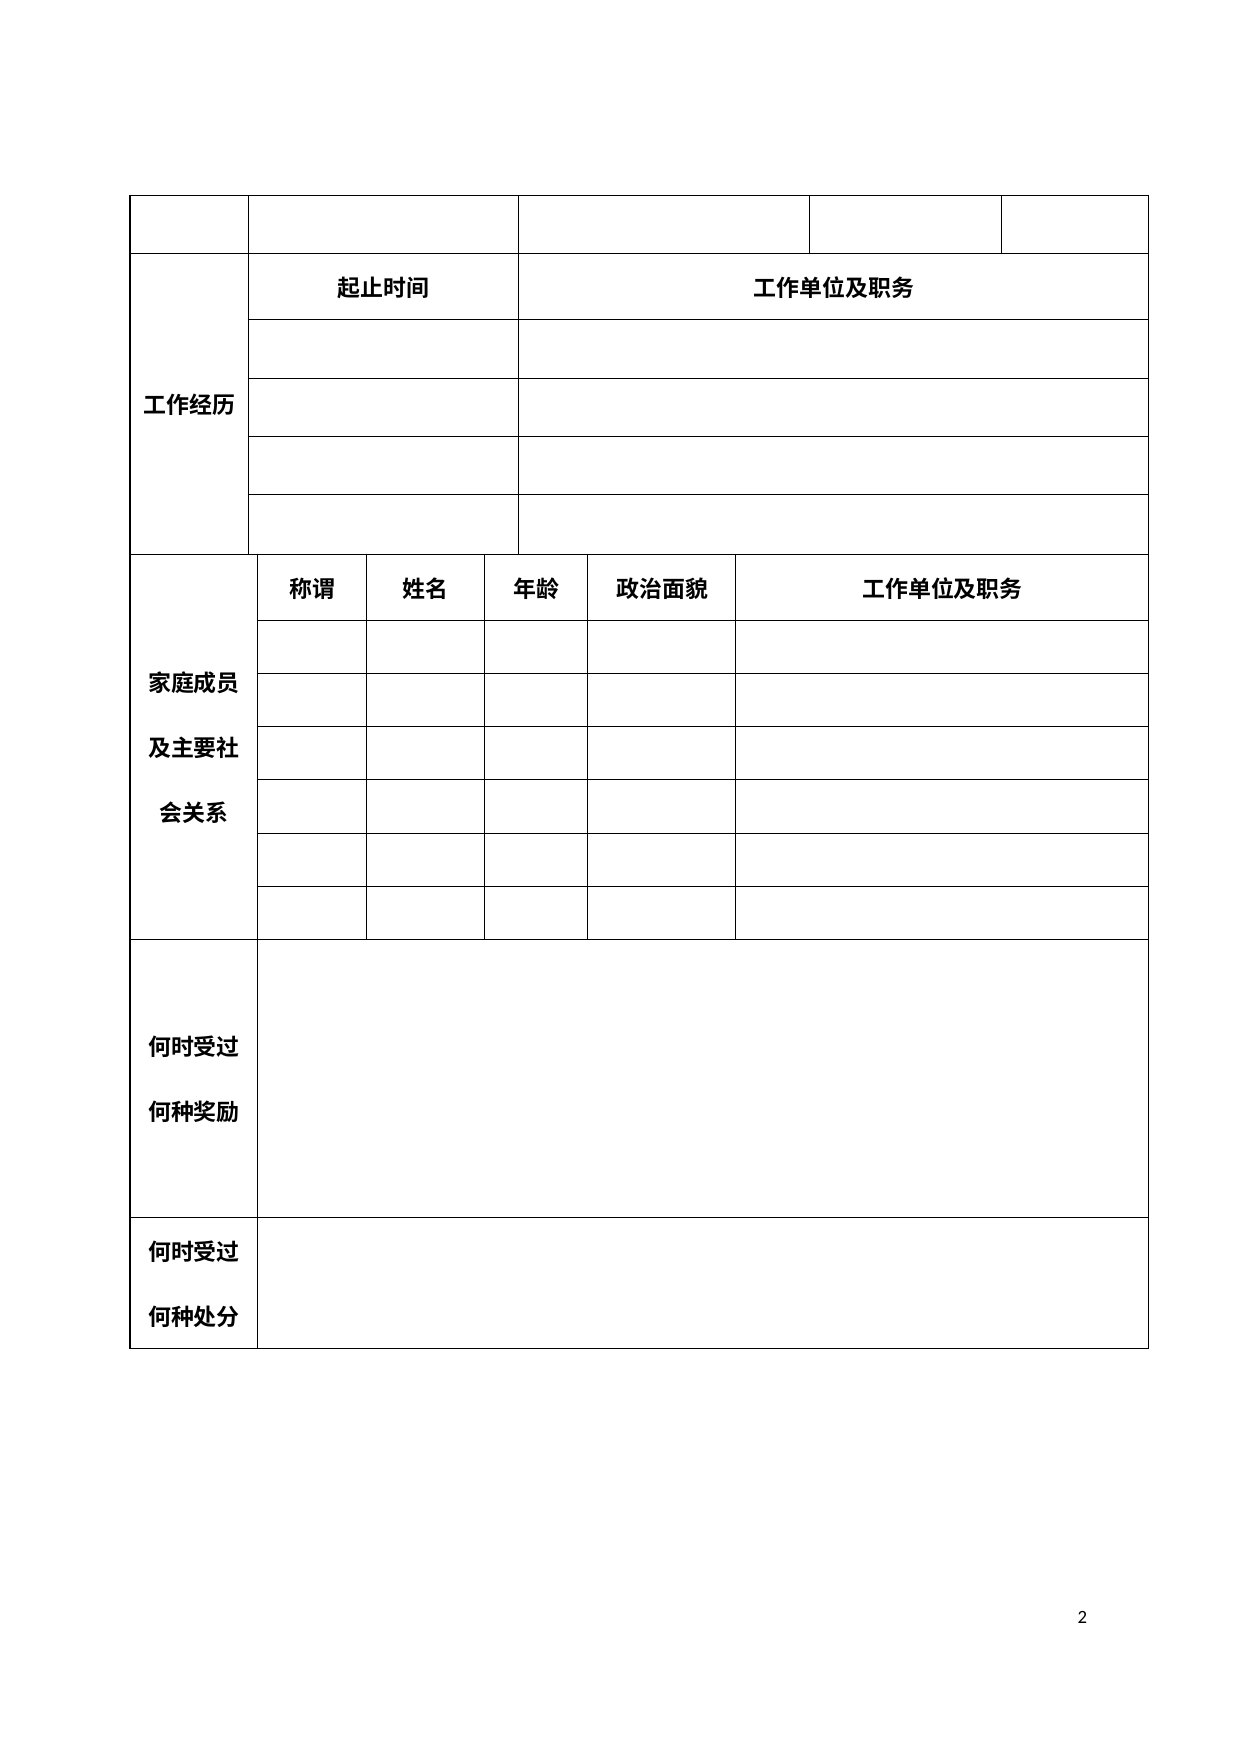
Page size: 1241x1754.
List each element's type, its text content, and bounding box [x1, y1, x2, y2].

table_cell [736, 887, 1148, 939]
table_cell [519, 320, 1148, 377]
table_cell [367, 621, 484, 673]
table_cell [485, 621, 587, 673]
table_cell 何时受过何种奖励 [131, 940, 257, 1217]
table_cell [249, 196, 518, 253]
table_cell 工作单位及职务 [736, 555, 1148, 620]
table_cell [736, 621, 1148, 673]
table_cell [258, 940, 1148, 1217]
table_cell 家庭成员及主要社会关系 [131, 555, 257, 939]
table_cell [485, 727, 587, 779]
table_cell 起止时间 [249, 254, 518, 319]
table_cell [588, 727, 735, 779]
table_cell [367, 727, 484, 779]
table_cell [249, 437, 518, 494]
table_cell 年龄 [485, 555, 587, 620]
table_cell 工作单位及职务 [519, 254, 1148, 319]
table_cell [258, 887, 366, 939]
table_cell [519, 495, 1148, 554]
table_cell [736, 780, 1148, 832]
table_cell [367, 834, 484, 886]
table_cell [485, 674, 587, 726]
table_cell [588, 780, 735, 832]
table_cell [367, 887, 484, 939]
table_cell [258, 834, 366, 886]
table_cell [736, 674, 1148, 726]
table_cell [258, 1218, 1148, 1348]
table_cell [258, 727, 366, 779]
table_cell [736, 834, 1148, 886]
table_cell [249, 379, 518, 436]
table_cell [519, 196, 809, 253]
table_cell [588, 887, 735, 939]
table_cell [258, 674, 366, 726]
table_cell [258, 780, 366, 832]
table_cell [810, 196, 1001, 253]
table_cell [519, 437, 1148, 494]
table_cell [1002, 196, 1148, 253]
table_cell 工作经历 [131, 254, 248, 554]
table_cell 称谓 [258, 555, 366, 620]
table_cell [258, 621, 366, 673]
table_cell [367, 780, 484, 832]
table_cell [485, 887, 587, 939]
table_cell [367, 674, 484, 726]
table_cell [588, 674, 735, 726]
table_cell [249, 495, 518, 554]
table_cell [588, 834, 735, 886]
table_cell [736, 727, 1148, 779]
table_cell [485, 834, 587, 886]
table_cell 何时受过何种处分 [131, 1218, 257, 1348]
table_cell 政治面貌 [588, 555, 735, 620]
table_cell [519, 379, 1148, 436]
table_cell 姓名 [367, 555, 484, 620]
table_cell [249, 320, 518, 377]
table_cell [485, 780, 587, 832]
table_cell [588, 621, 735, 673]
